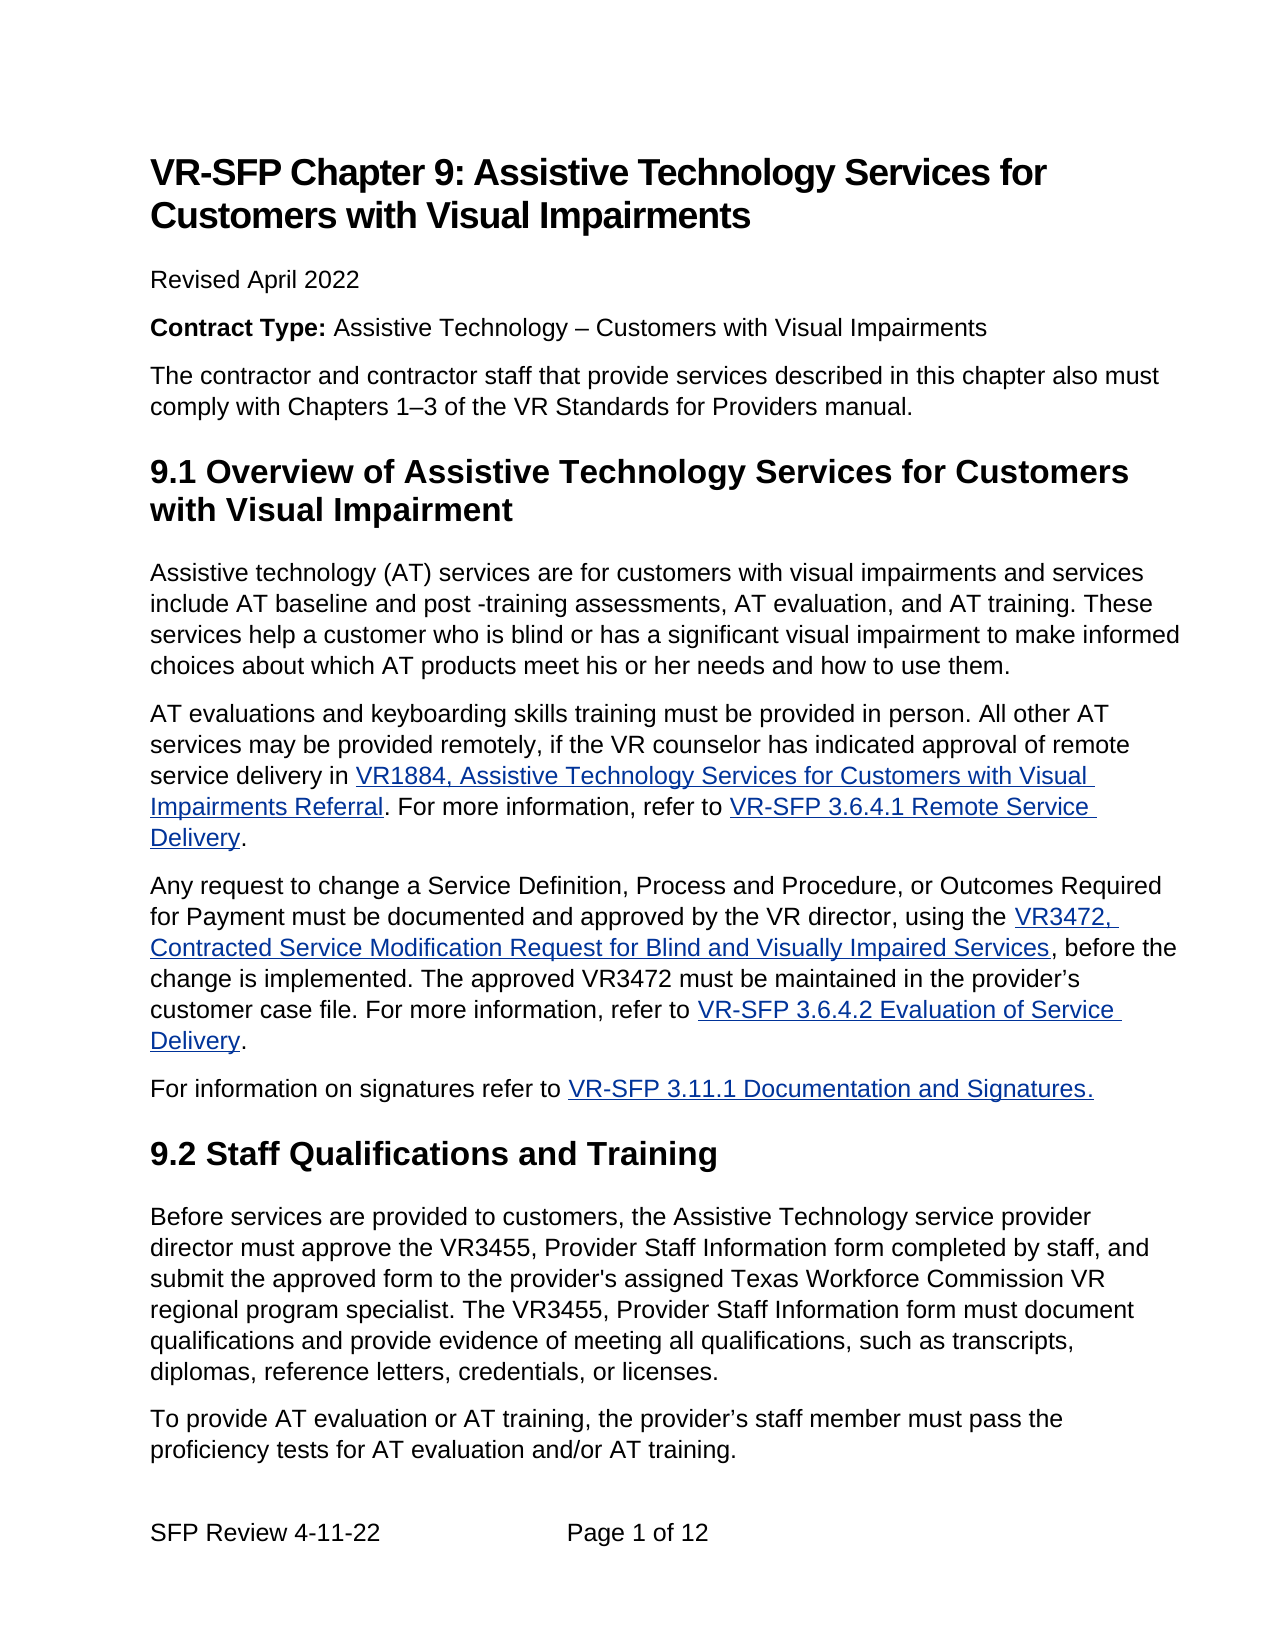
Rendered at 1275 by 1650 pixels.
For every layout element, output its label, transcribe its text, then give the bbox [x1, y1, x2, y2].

text AT evaluations and keyboarding skills training must be provided in person. All other AT services may be provided remotely, if the VR counselor has indicated approval of remote service delivery in VR1884, Assistive Technology Services for Customers with Visual Impairments Referral. For more information, refer to VR-SFP 3.6.4.1 Remote Service Delivery. [150, 699, 1181, 852]
text Revised April 2022 [150, 265, 1181, 294]
subtitle 9.1 Overview of Assistive Technology Services for Customers with Visual Impairment [150, 452, 1181, 529]
text Any request to change a Service Definition, Process and Procedure, or Outcomes Required for Payment must be documented and approved by the VR director, using the VR3472, Contracted Service Modification Request for Blind and Visually Impaired Services, before the change is implemented. The approved VR3472 must be maintained in the provider’s customer case file. For more information, refer to VR-SFP 3.6.4.2 Evaluation of Service Delivery. [150, 871, 1181, 1055]
text Contract Type: Assistive Technology – Customers with Visual Impairments [150, 313, 1181, 342]
text To provide AT evaluation or AT training, the provider’s staff member must pass the proficiency tests for AT evaluation and/or AT training. [150, 1404, 1181, 1464]
text Before services are provided to customers, the Assistive Technology service provider director must approve the VR3455, Provider Staff Information form completed by staff, and submit the approved form to the provider's assigned Texas Workforce Commission VR regional program specialist. The VR3455, Provider Staff Information form must document qualifications and provide evidence of meeting all qualifications, such as transcripts, diplomas, reference letters, credentials, or licenses. [150, 1202, 1181, 1386]
text Assistive technology (AT) services are for customers with visual impairments and services include AT baseline and post -training assessments, AT evaluation, and AT training. These services help a customer who is blind or has a significant visual impairment to make informed choices about which AT products meet his or her needs and how to use them. [150, 558, 1181, 680]
text For information on signatures refer to VR-SFP 3.11.1 Documentation and Signatures. [150, 1074, 1181, 1102]
title VR-SFP Chapter 9: Assistive Technology Services for Customers with Visual Impairments [150, 150, 1181, 236]
subtitle 9.2 Staff Qualifications and Training [150, 1134, 1181, 1172]
text The contractor and contractor staff that provide services described in this chapter also must comply with Chapters 1–3 of the VR Standards for Providers manual. [150, 361, 1181, 421]
